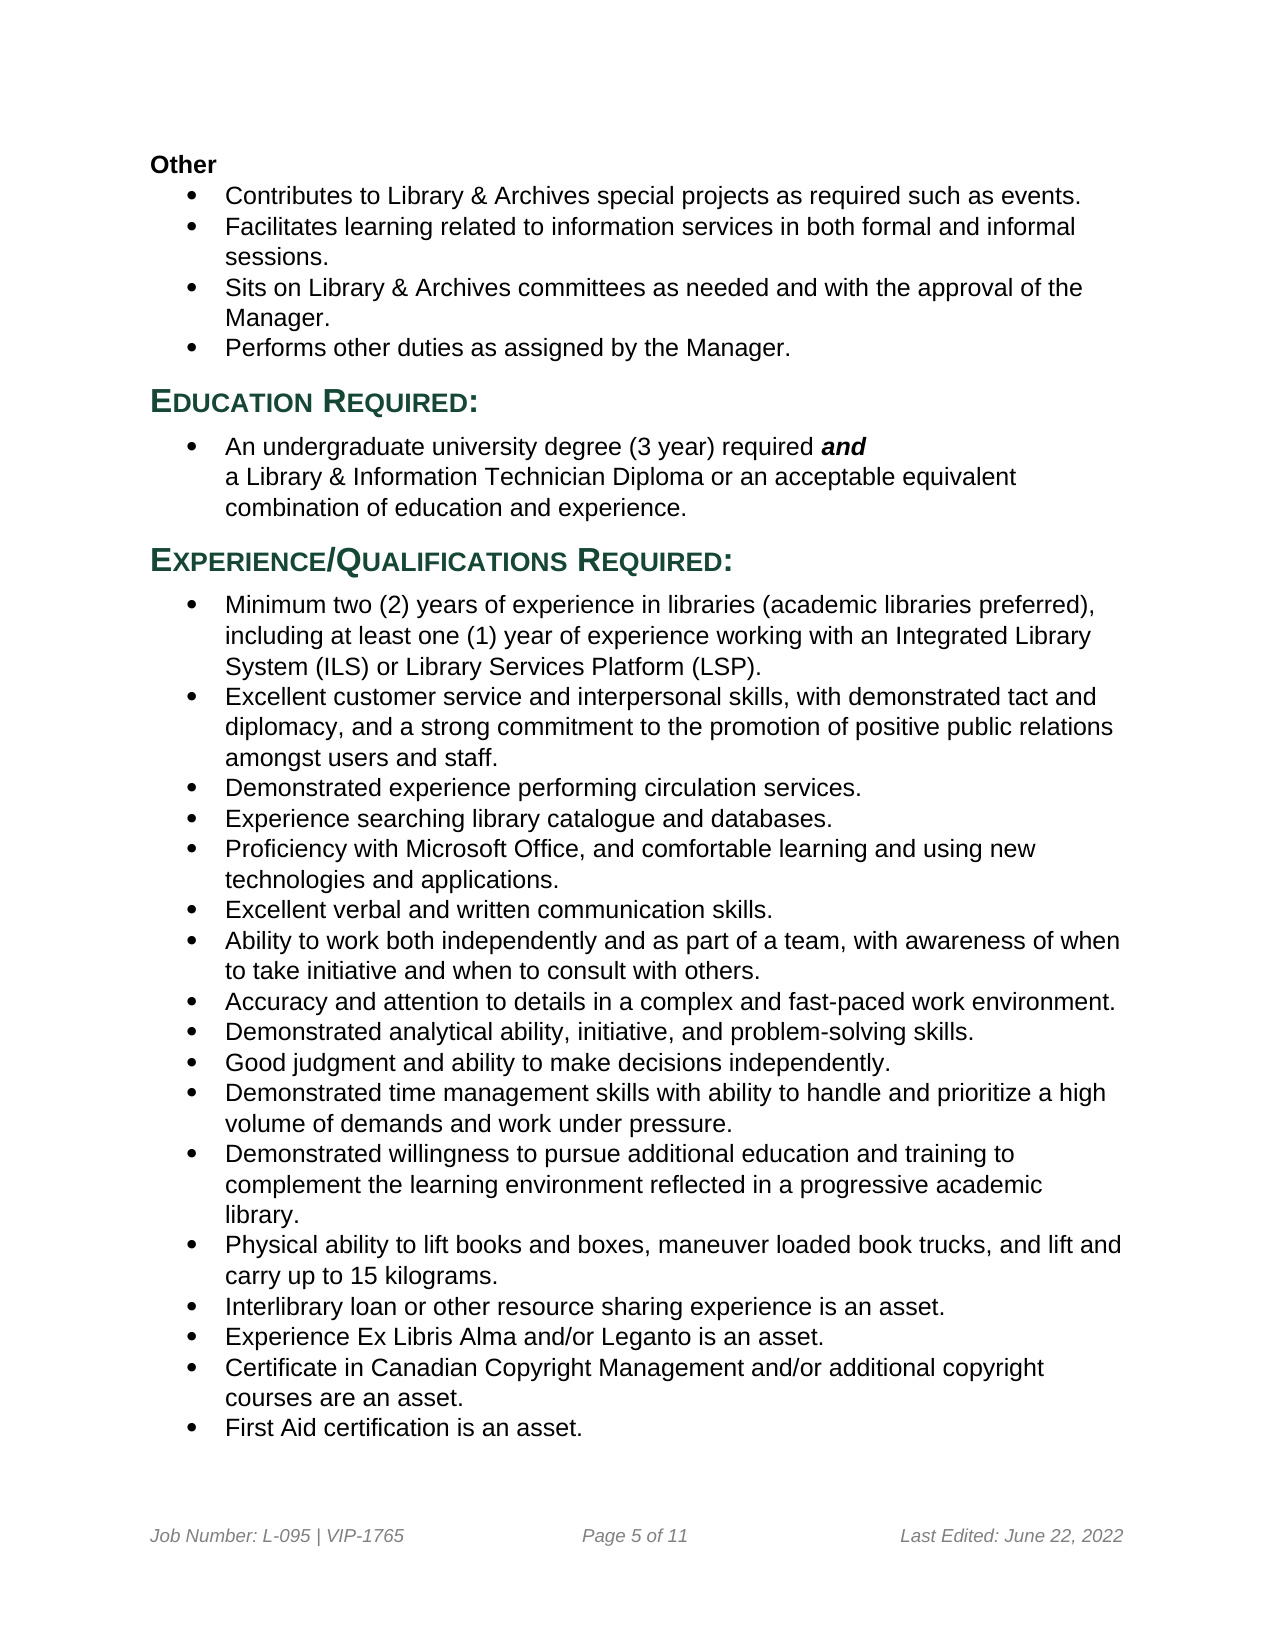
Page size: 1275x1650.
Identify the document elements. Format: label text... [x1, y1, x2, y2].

list Physical ability to lift books and boxes, maneuver loaded book trucks, and lift and carry up to 15 kilograms. [187, 1231, 1125, 1290]
list Experience searching library catalogue and databases. [187, 804, 1125, 833]
list Excellent customer service and interpersonal skills, with demonstrated tact and diplomacy, and a strong commitment to the promotion of positive public relations amongst users and staff. [187, 682, 1125, 772]
list Contributes to Library & Archives special projects as required such as events. [187, 181, 1125, 210]
subtitle Experience/Qualifications Required: [150, 539, 1125, 578]
list Demonstrated willingness to pursue additional education and training to complement the learning environment reflected in a progressive academic library. [187, 1139, 1125, 1229]
list Certificate in Canadian Copyright Management and/or additional copyright courses are an asset. [187, 1352, 1125, 1412]
list Demonstrated analytical ability, initiative, and problem-solving skills. [187, 1017, 1125, 1046]
subtitle Other [150, 150, 1125, 179]
list Experience Ex Libris Alma and/or Leganto is an asset. [187, 1322, 1125, 1351]
list Interlibrary loan or other resource sharing experience is an asset. [187, 1291, 1125, 1320]
list Facilitates learning related to information services in both formal and informal sessions. [187, 212, 1125, 271]
list Proficiency with Microsoft Office, and comfortable learning and using new technologies and applications. [187, 834, 1125, 893]
list An undergraduate university degree (3 year) required and a Library & Information Technician Diploma or an acceptable equivalent combination of education and experience. [187, 432, 1125, 521]
list Good judgment and ability to make decisions independently. [187, 1048, 1125, 1077]
list Ability to work both independently and as part of a team, with awareness of when to take initiative and when to consult with others. [187, 926, 1125, 985]
list Performs other duties as assigned by the Manager. [187, 333, 1125, 362]
list Sits on Library & Archives committees as needed and with the approval of the Manager. [187, 272, 1125, 332]
subtitle Education Required: [150, 381, 1125, 419]
list Demonstrated time management skills with ability to handle and prioritize a high volume of demands and work under pressure. [187, 1078, 1125, 1137]
list Accuracy and attention to details in a complex and fast-paced work environment. [187, 987, 1125, 1016]
list Demonstrated experience performing circulation services. [187, 773, 1125, 802]
list Minimum two (2) years of experience in libraries (academic libraries preferred), including at least one (1) year of experience working with an Integrated Library System (ILS) or Library Services Platform (LSP). [187, 591, 1125, 680]
list Excellent verbal and written communication skills. [187, 895, 1125, 924]
list First Aid certification is an asset. [187, 1413, 1125, 1442]
